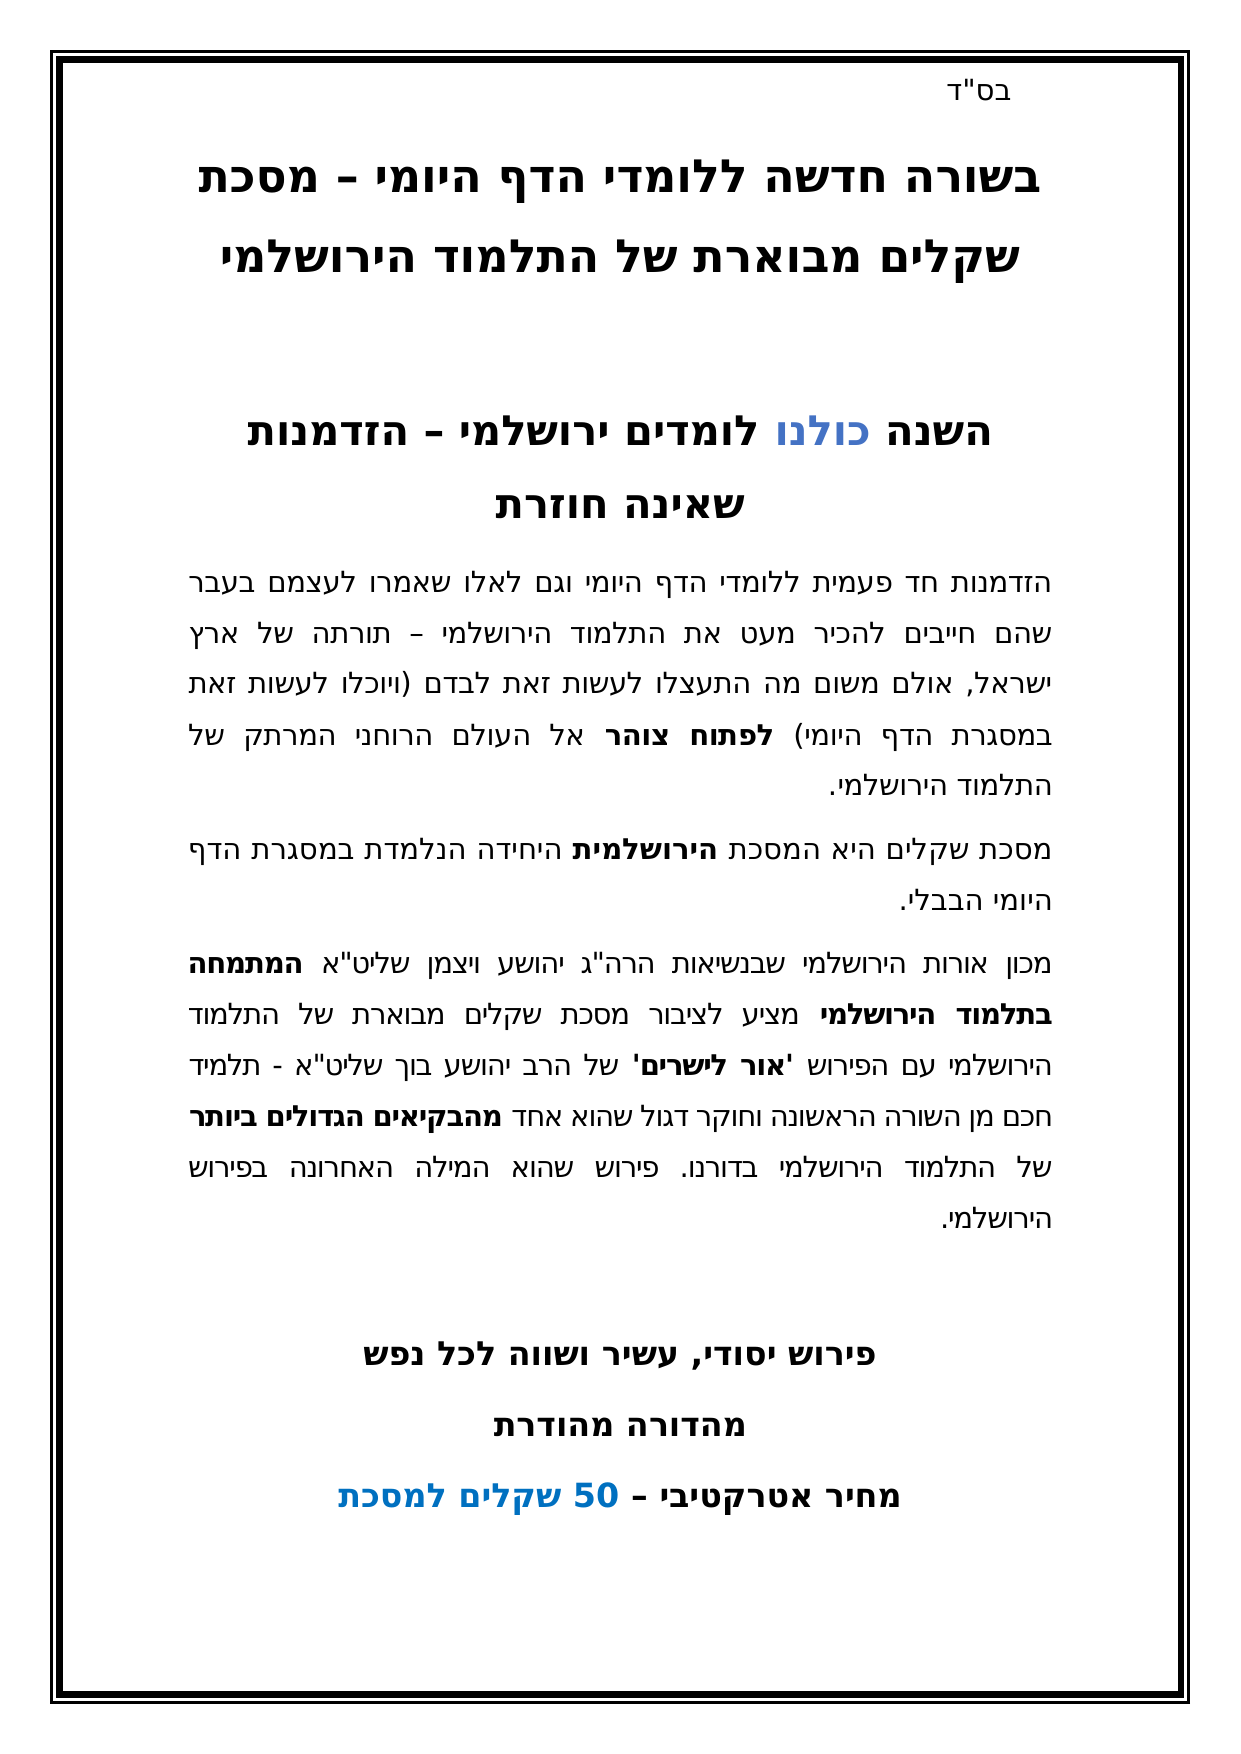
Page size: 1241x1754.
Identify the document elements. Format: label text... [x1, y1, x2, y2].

text מחיר אטרקטיבי – 50 שקלים למסכת [187, 1476, 1053, 1515]
text פירוש יסודי, עשיר ושווה לכל נפש [187, 1335, 1053, 1373]
text מסכת שקלים היא המסכת הירושלמית היחידה הנלמדת במסגרת הדף היומי הבבלי. [187, 832, 1053, 917]
text מהדורה מהודרת [187, 1405, 1053, 1444]
text הזדמנות חד פעמית ללומדי הדף היומי וגם לאלו שאמרו לעצמם בעבר שהם חייבים להכיר מעט את התלמוד הירושלמי – תורתה של ארץ ישראל, אולם משום מה התעצלו לעשות זאת לבדם (ויוכלו לעשות זאת במסגרת הדף היומי) לפתוח צוהר אל העולם הרוחני המרתק של התלמוד הירושלמי. [187, 565, 1053, 803]
text מכון אורות הירושלמי שבנשיאות הרה"ג יהושע ויצמן שליט"א המתמחה בתלמוד הירושלמי מציע לציבור מסכת שקלים מבוארת של התלמוד הירושלמי עם הפירוש 'אור לישרים' של הרב יהושע בוך שליט"א - תלמיד חכם מן השורה הראשונה וחוקר דגול שהוא אחד מהבקיאים הגדולים ביותר של התלמוד הירושלמי בדורנו. פירוש שהוא המילה האחרונה בפירוש הירושלמי. [187, 947, 1053, 1235]
text השנה כולנו לומדים ירושלמי – הזדמנות שאינה חוזרת [187, 407, 1053, 528]
text בשורה חדשה ללומדי הדף היומי – מסכת שקלים מבוארת של התלמוד הירושלמי [187, 150, 1053, 283]
